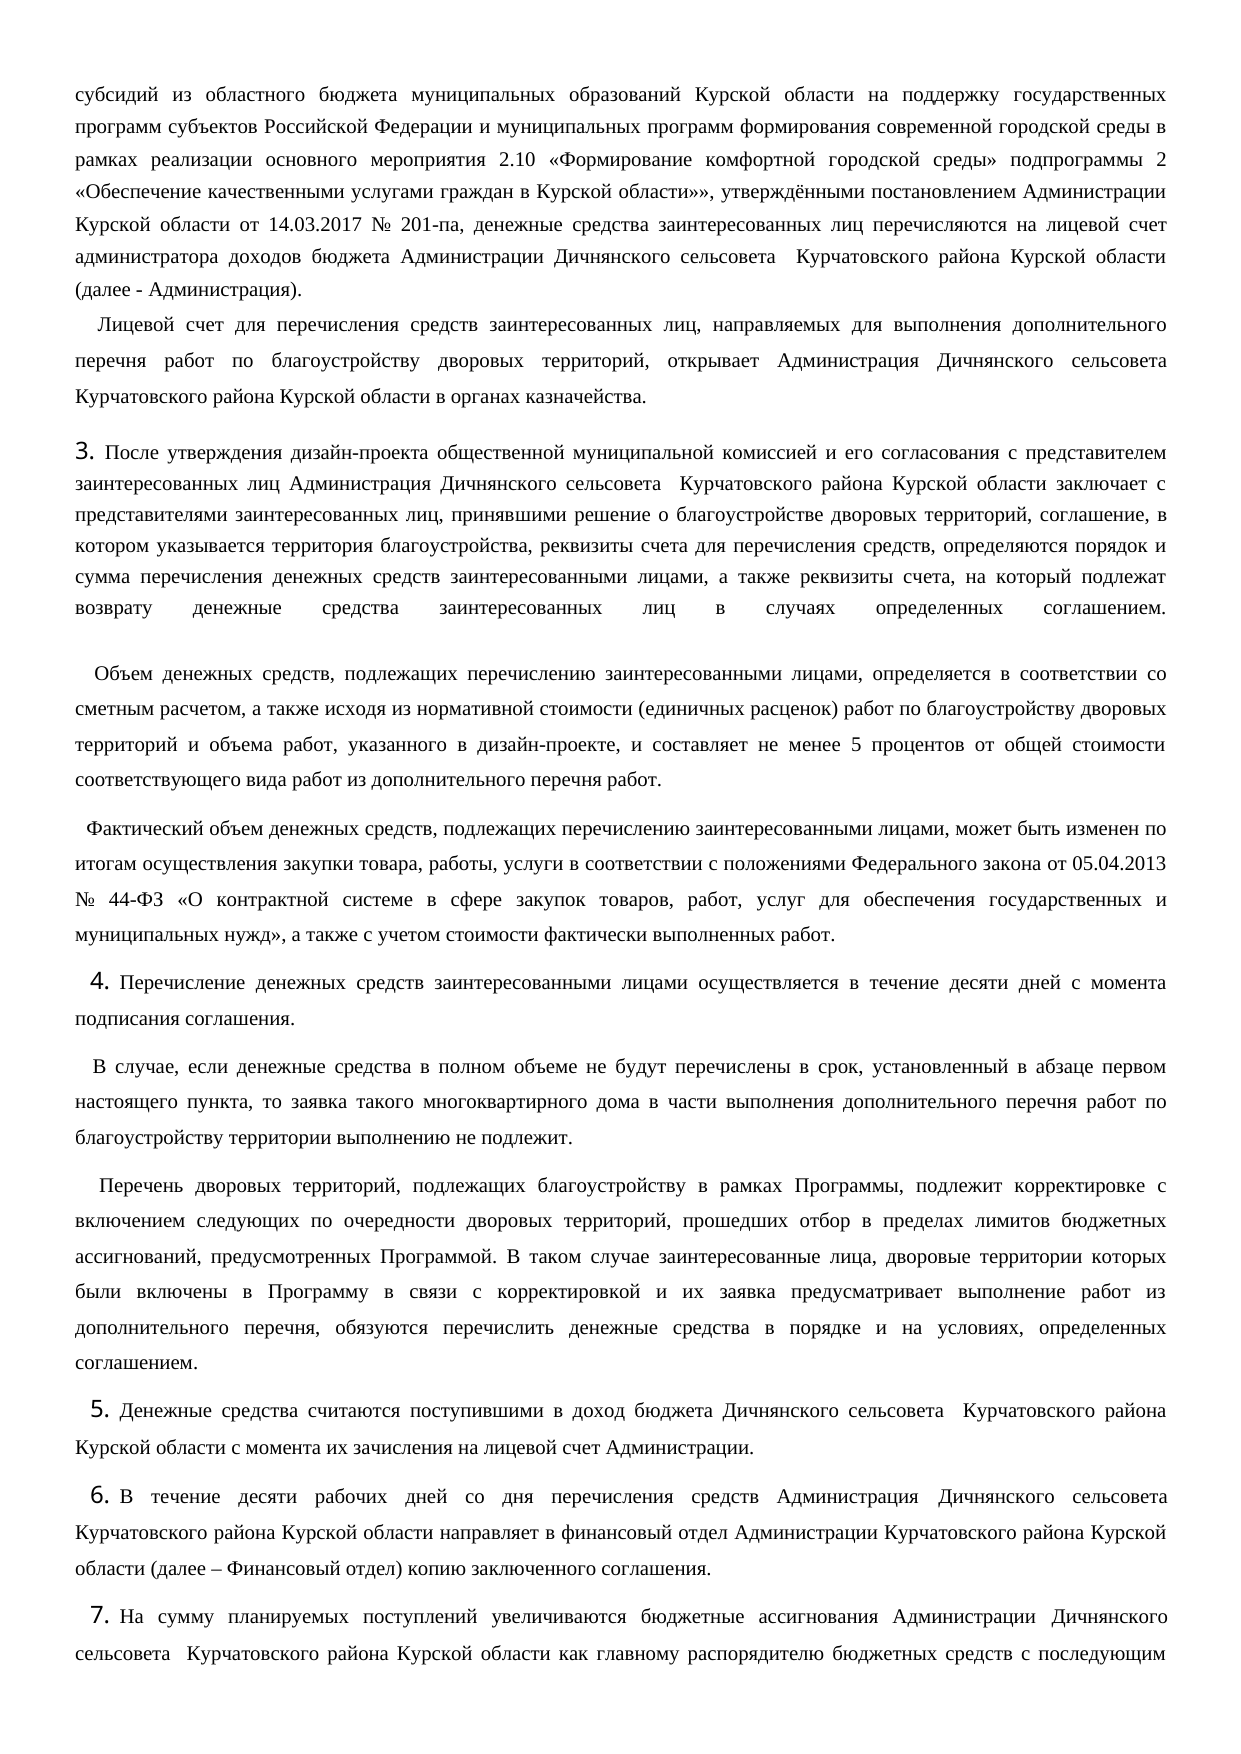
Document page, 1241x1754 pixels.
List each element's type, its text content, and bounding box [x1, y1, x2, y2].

text Фактический объем денежных средств, подлежащих перечислению заинтересованными лицами, может быть изменен по итогам осуществления закупки товара, работы, услуги в соответствии с положениями Федерального закона от 05.04.2013 № 44-ФЗ «О контрактной системе в сфере закупок товаров, работ, услуг для обеспечения государственных и муниципальных нужд», а также с учетом стоимости фактически выполненных работ. [75, 807, 1168, 949]
text В случае, если денежные средства в полном объеме не будут перечислены в срок, установленный в абзаце первом настоящего пункта, то заявка такого многоквартирного дома в части выполнения дополнительного перечня работ по благоустройству территории выполнению не подлежит. [75, 1045, 1168, 1151]
list После утверждения дизайн-проекта общественной муниципальной комиссией и его согласования с представителем заинтересованных лиц Администрация Дичнянского сельсовета Курчатовского района Курской области заключает с представителями заинтересованных лиц, принявшими решение о благоустройстве дворовых территорий, соглашение, в котором указывается территория благоустройства, реквизиты счета для перечисления средств, определяются порядок и сумма перечисления денежных средств заинтересованными лицами, а также реквизиты счета, на который подлежат возврату денежные средства заинтересованных лиц в случаях определенных соглашением. [75, 435, 1168, 652]
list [75, 75, 1168, 302]
list В течение десяти рабочих дней со дня перечисления средств Администрация Дичнянского сельсовета Курчатовского района Курской области направляет в финансовый отдел Администрации Курчатовского района Курской области (далее – Финансовый отдел) копию заключенного соглашения. [75, 1474, 1168, 1583]
text Объем денежных средств, подлежащих перечислению заинтересованными лицами, определяется в соответствии со сметным расчетом, а также исходя из нормативной стоимости (единичных расценок) работ по благоустройству дворовых территорий и объема работ, указанного в дизайн-проекте, и составляет не менее 5 процентов от общей стоимости соответствующего вида работ из дополнительного перечня работ. [75, 652, 1168, 794]
list Денежные средства считаются поступившими в доход бюджета Дичнянского сельсовета Курчатовского района Курской области с момента их зачисления на лицевой счет Администрации. [75, 1389, 1168, 1462]
text Перечень дворовых территорий, подлежащих благоустройству в рамках Программы, подлежит корректировке с включением следующих по очередности дворовых территорий, прошедших отбор в пределах лимитов бюджетных ассигнований, предусмотренных Программой. В таком случае заинтересованные лица, дворовые территории которых были включены в Программу в связи с корректировкой и их заявка предусматривает выполнение работ из дополнительного перечня, обязуются перечислить денежные средства в порядке и на условиях, определенных соглашением. [75, 1164, 1168, 1377]
list Перечисление денежных средств заинтересованными лицами осуществляется в течение десяти дней с момента подписания соглашения. [75, 961, 1168, 1032]
text Лицевой счет для перечисления средств заинтересованных лиц, направляемых для выполнения дополнительного перечня работ по благоустройству дворовых территорий, открывает Администрация Дичнянского сельсовета Курчатовского района Курской области в органах казначейства. [75, 302, 1168, 411]
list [75, 1595, 1168, 1667]
